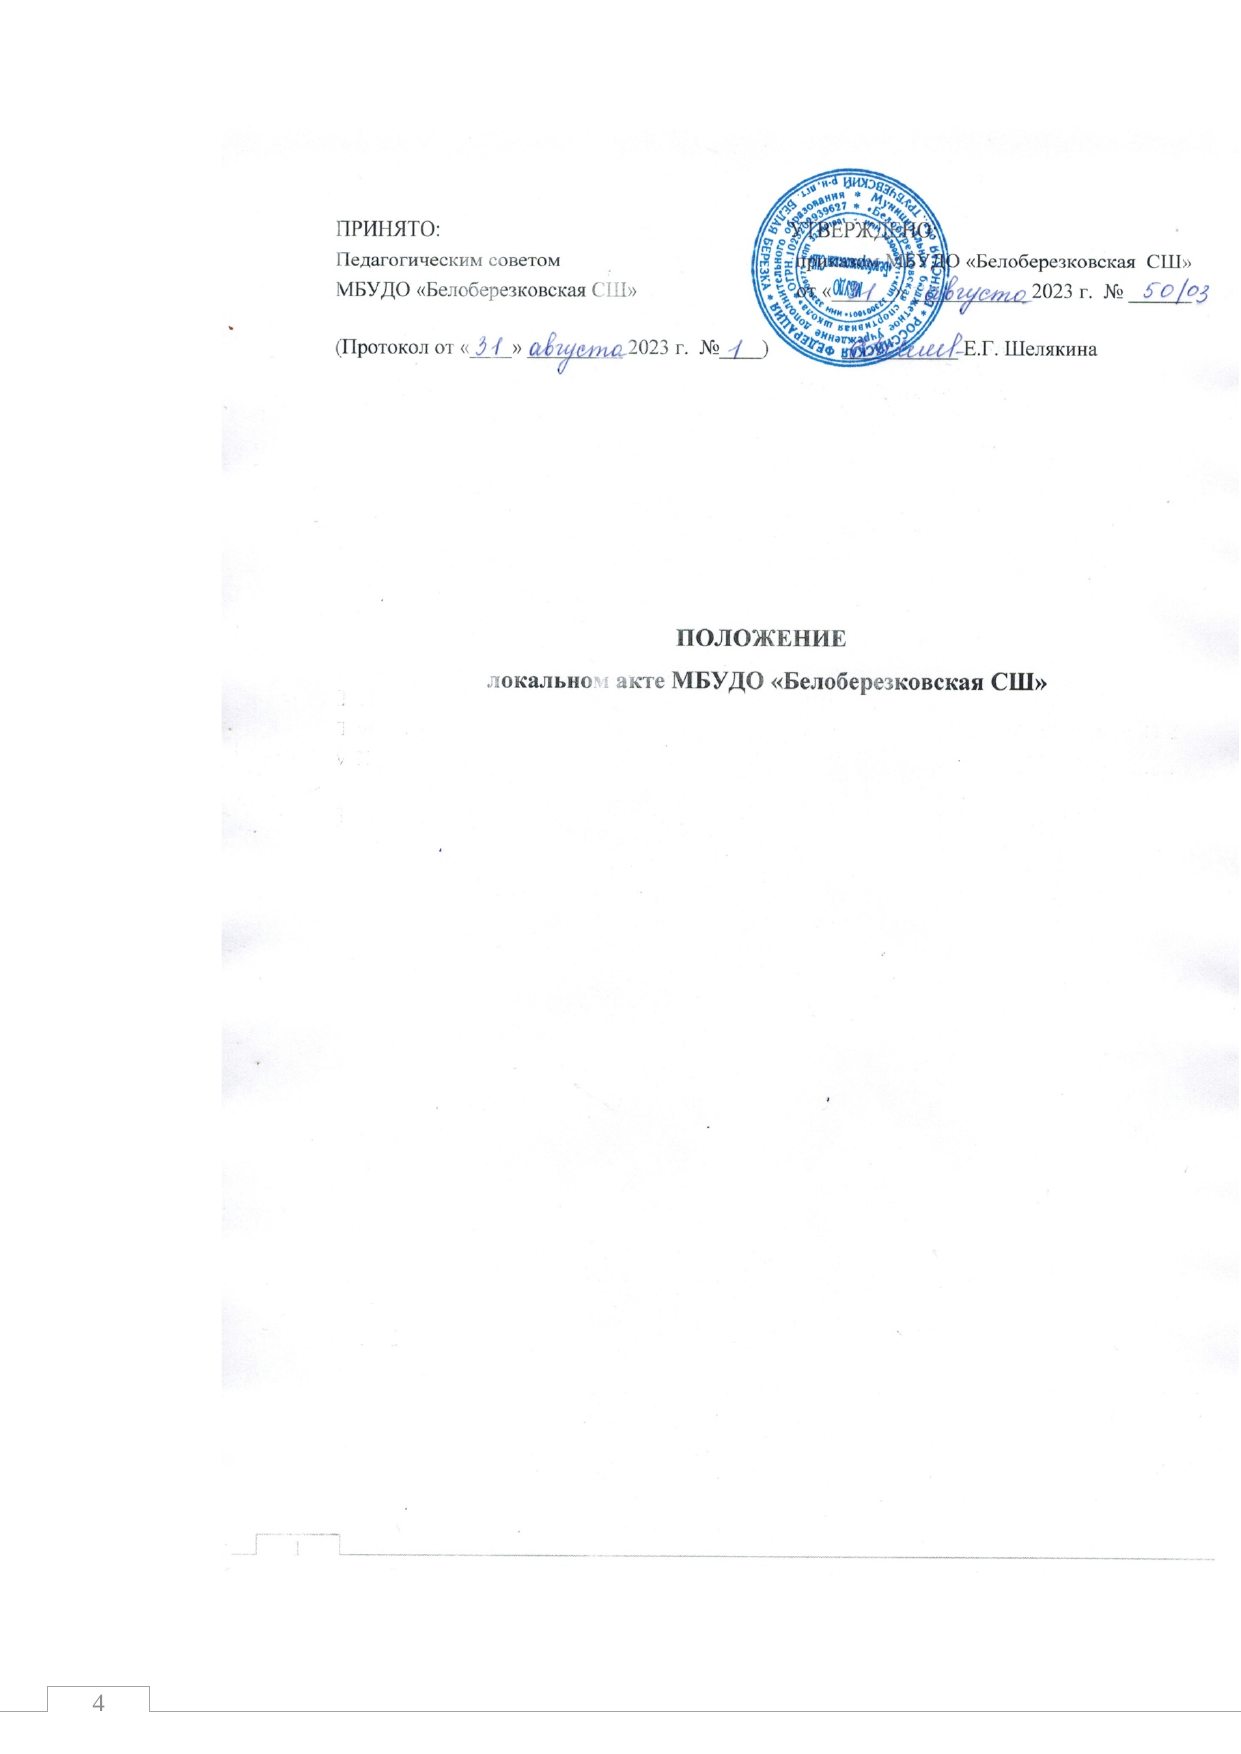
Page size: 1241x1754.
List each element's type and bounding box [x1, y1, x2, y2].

picture [221, 126, 1239, 1578]
